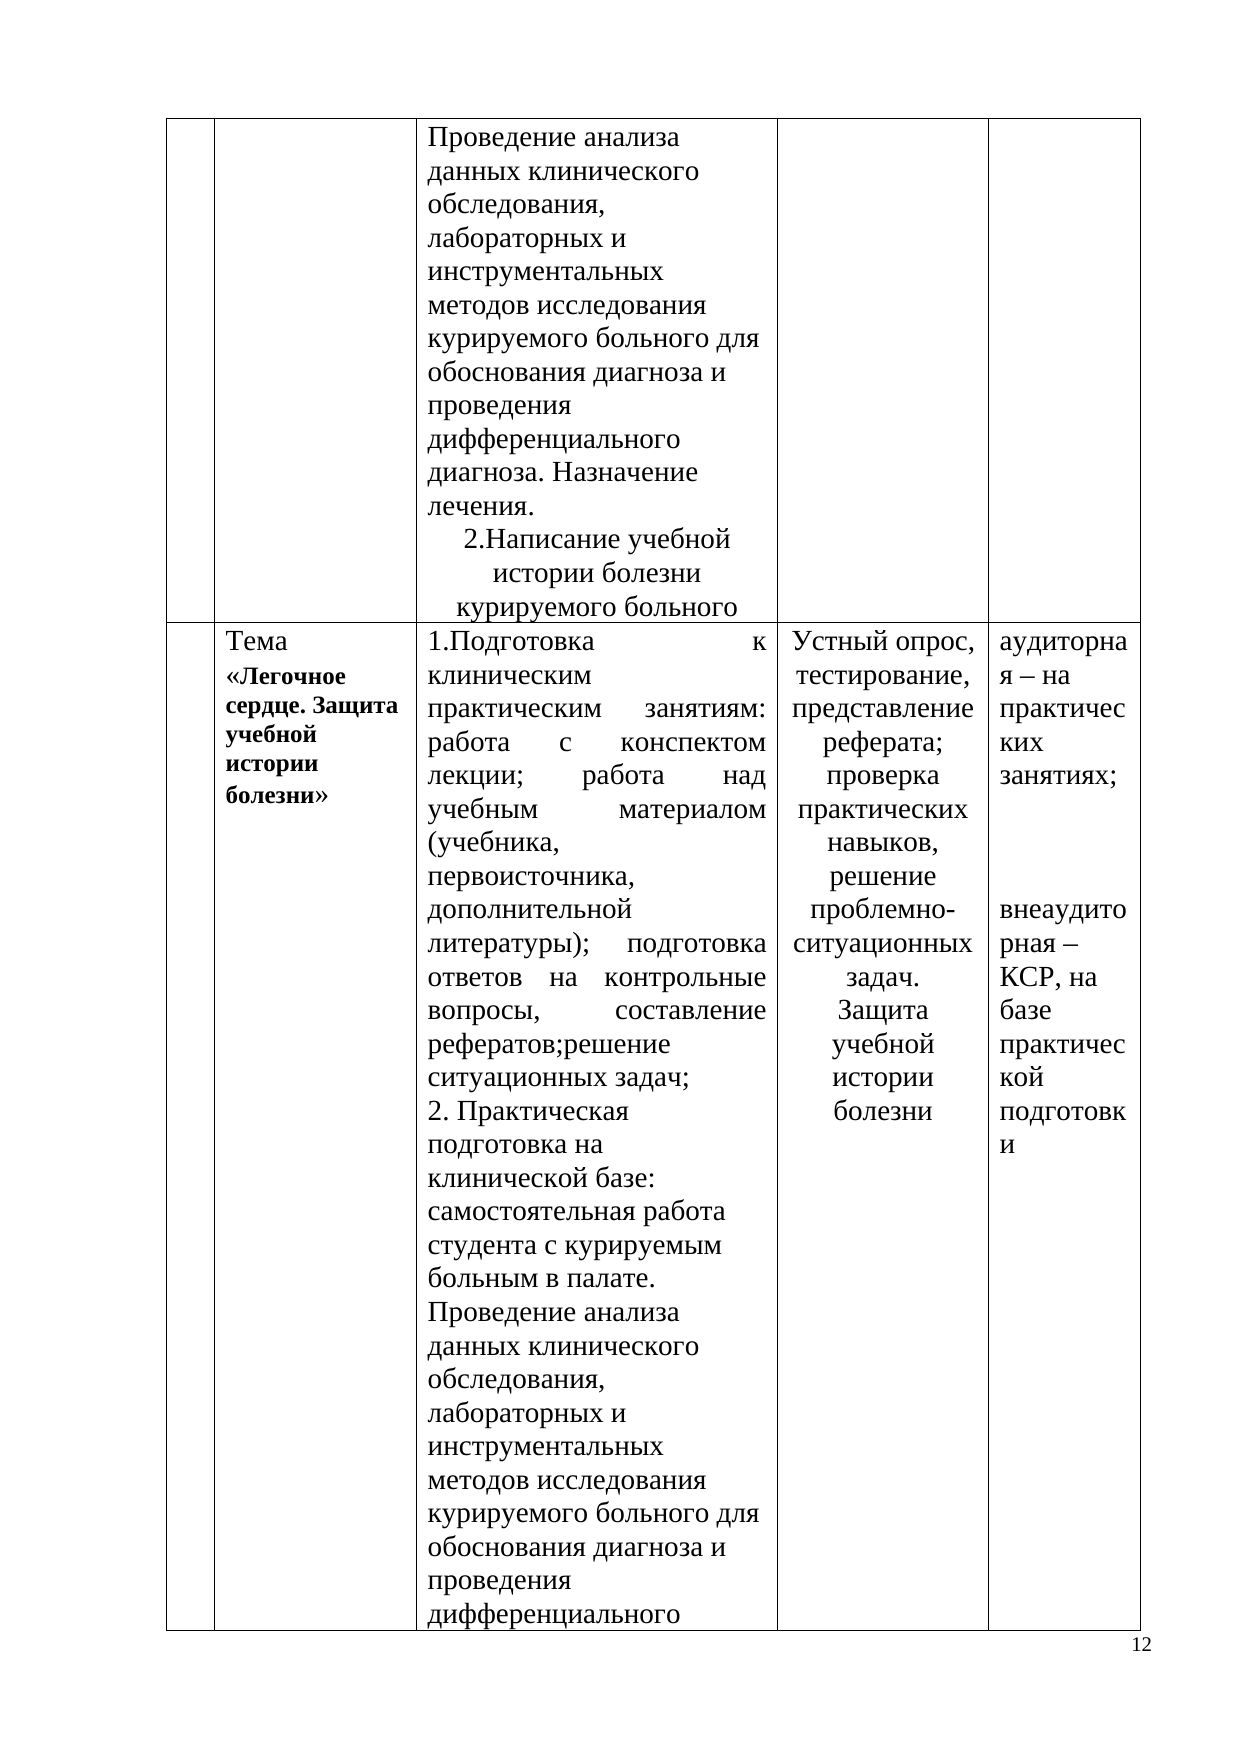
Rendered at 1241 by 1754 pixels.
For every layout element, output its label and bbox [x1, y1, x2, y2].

table_cell [989, 623, 1140, 1629]
table_cell [167, 623, 214, 1629]
table_cell [417, 119, 777, 622]
table_cell [215, 119, 416, 622]
table_cell [778, 119, 988, 622]
table_cell [417, 623, 777, 1629]
table_cell [215, 623, 416, 1629]
table_cell [989, 119, 1140, 622]
table_cell [167, 119, 214, 622]
table_cell [778, 623, 988, 1629]
